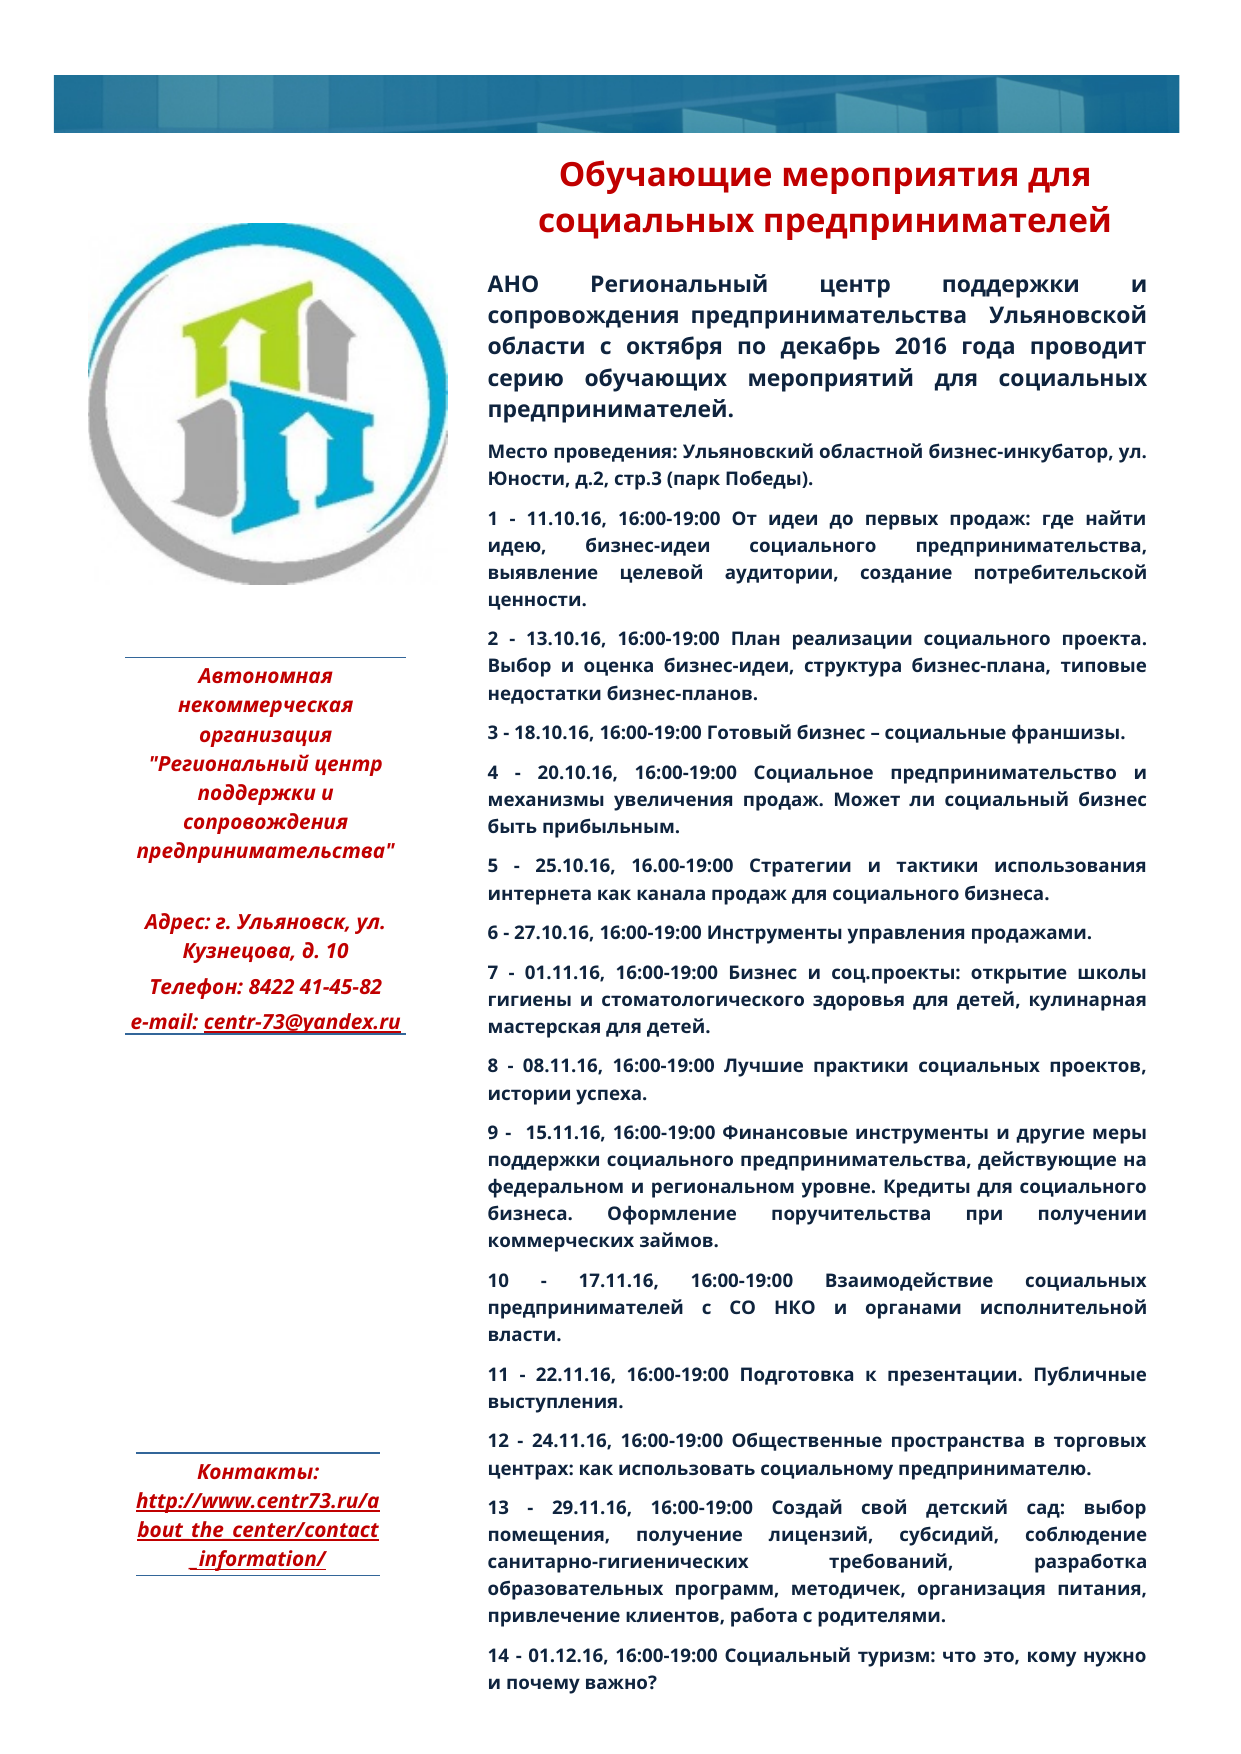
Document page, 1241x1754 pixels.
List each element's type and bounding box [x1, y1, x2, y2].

picture [88, 223, 448, 585]
picture [53, 75, 1180, 133]
